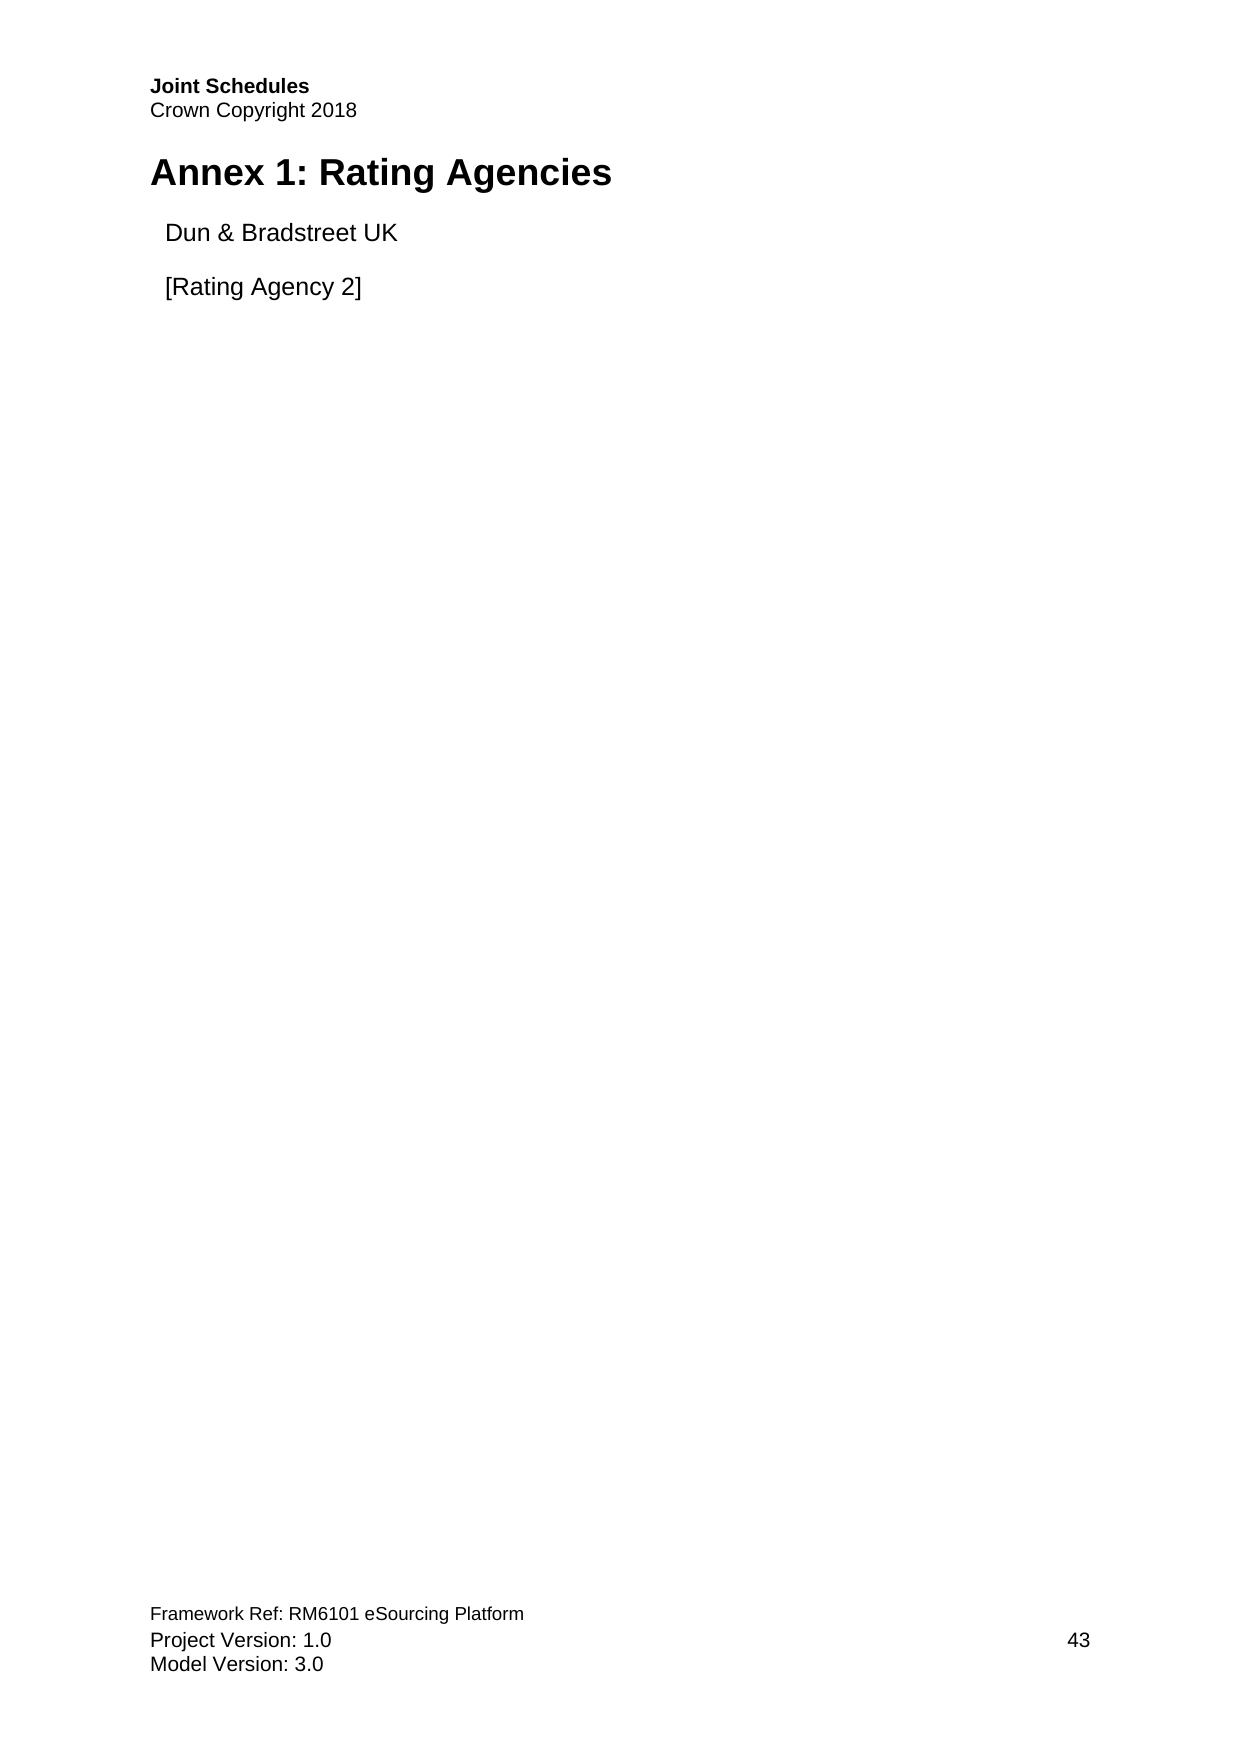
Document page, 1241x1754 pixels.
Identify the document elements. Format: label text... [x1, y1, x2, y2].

text Annex 1: Rating Agencies [150, 150, 1090, 193]
text Dun & Bradstreet UK [165, 218, 1090, 247]
text [Rating Agency 2] [165, 272, 1090, 301]
